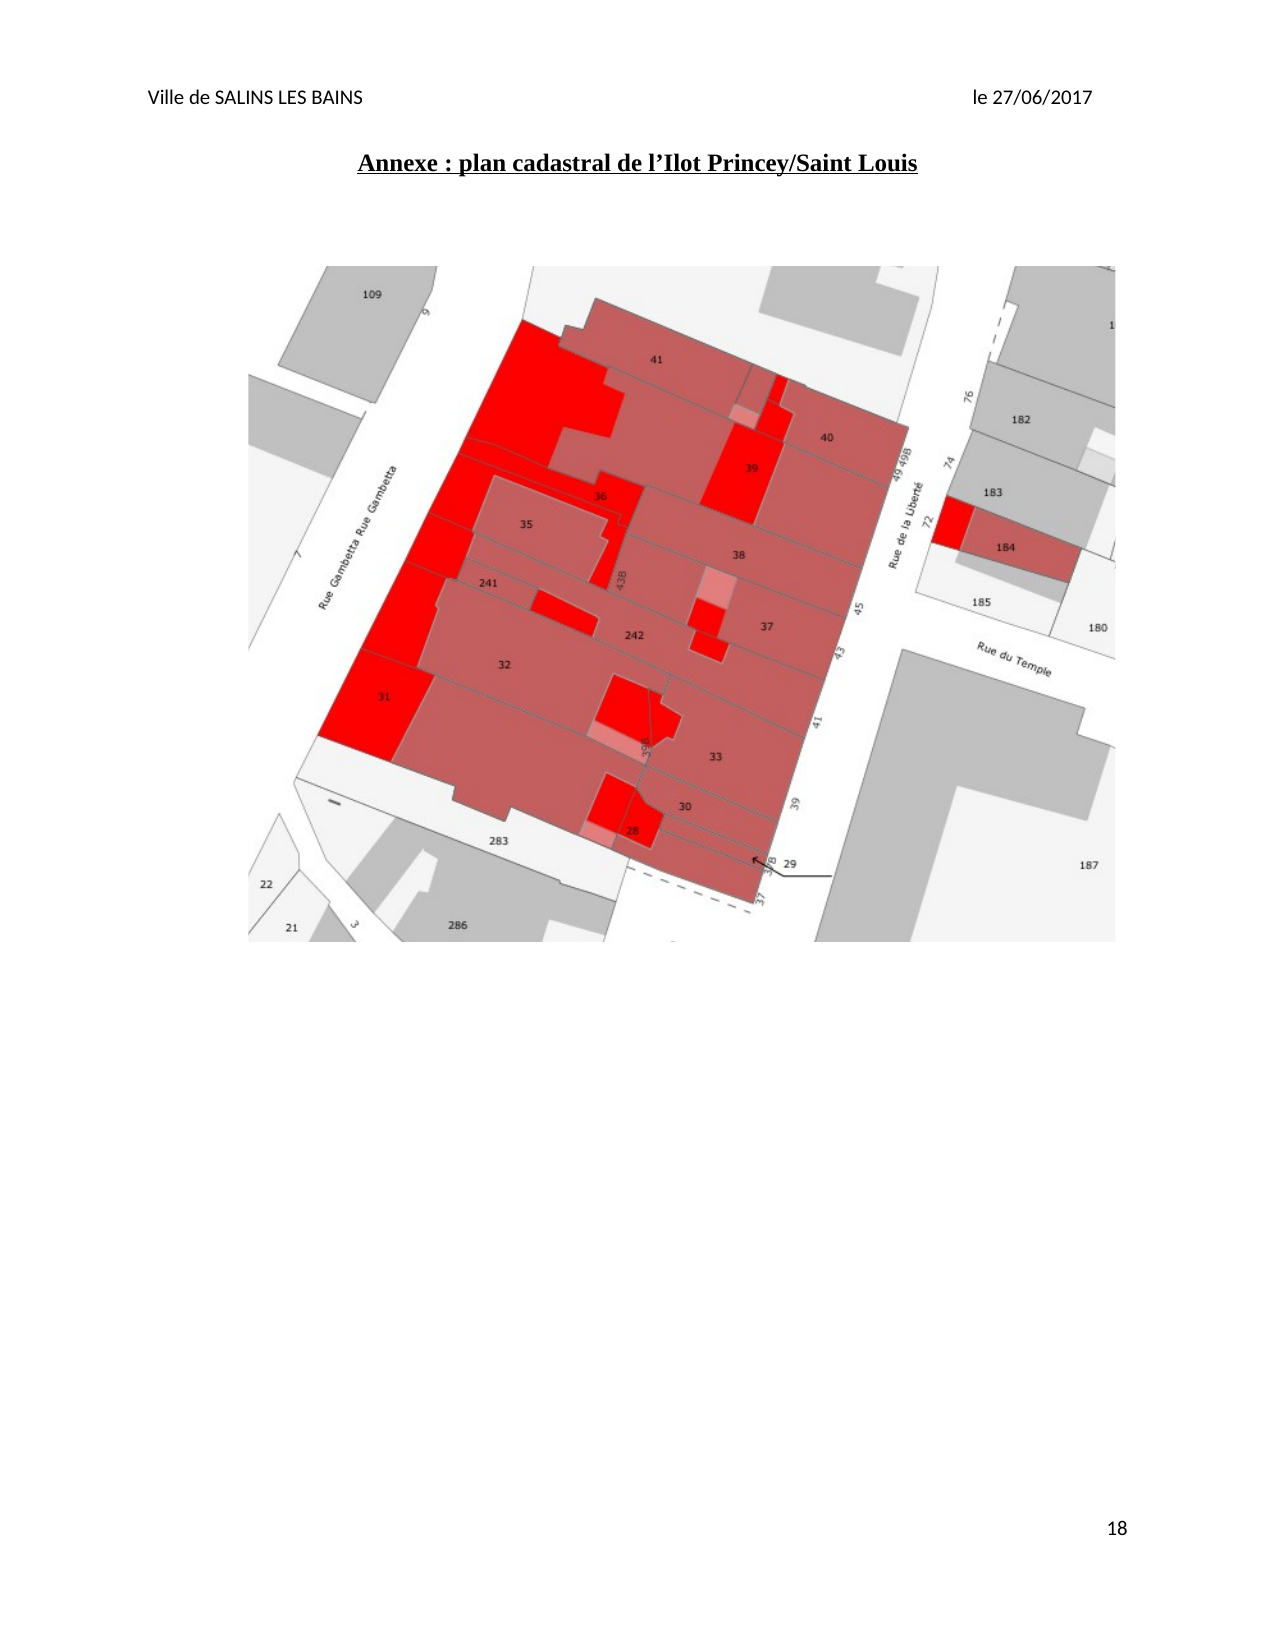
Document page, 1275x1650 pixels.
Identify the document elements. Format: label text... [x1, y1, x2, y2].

text Annexe : plan cadastral de l’Ilot Princey/Saint Louis [148, 148, 1127, 176]
picture [248, 266, 1116, 942]
